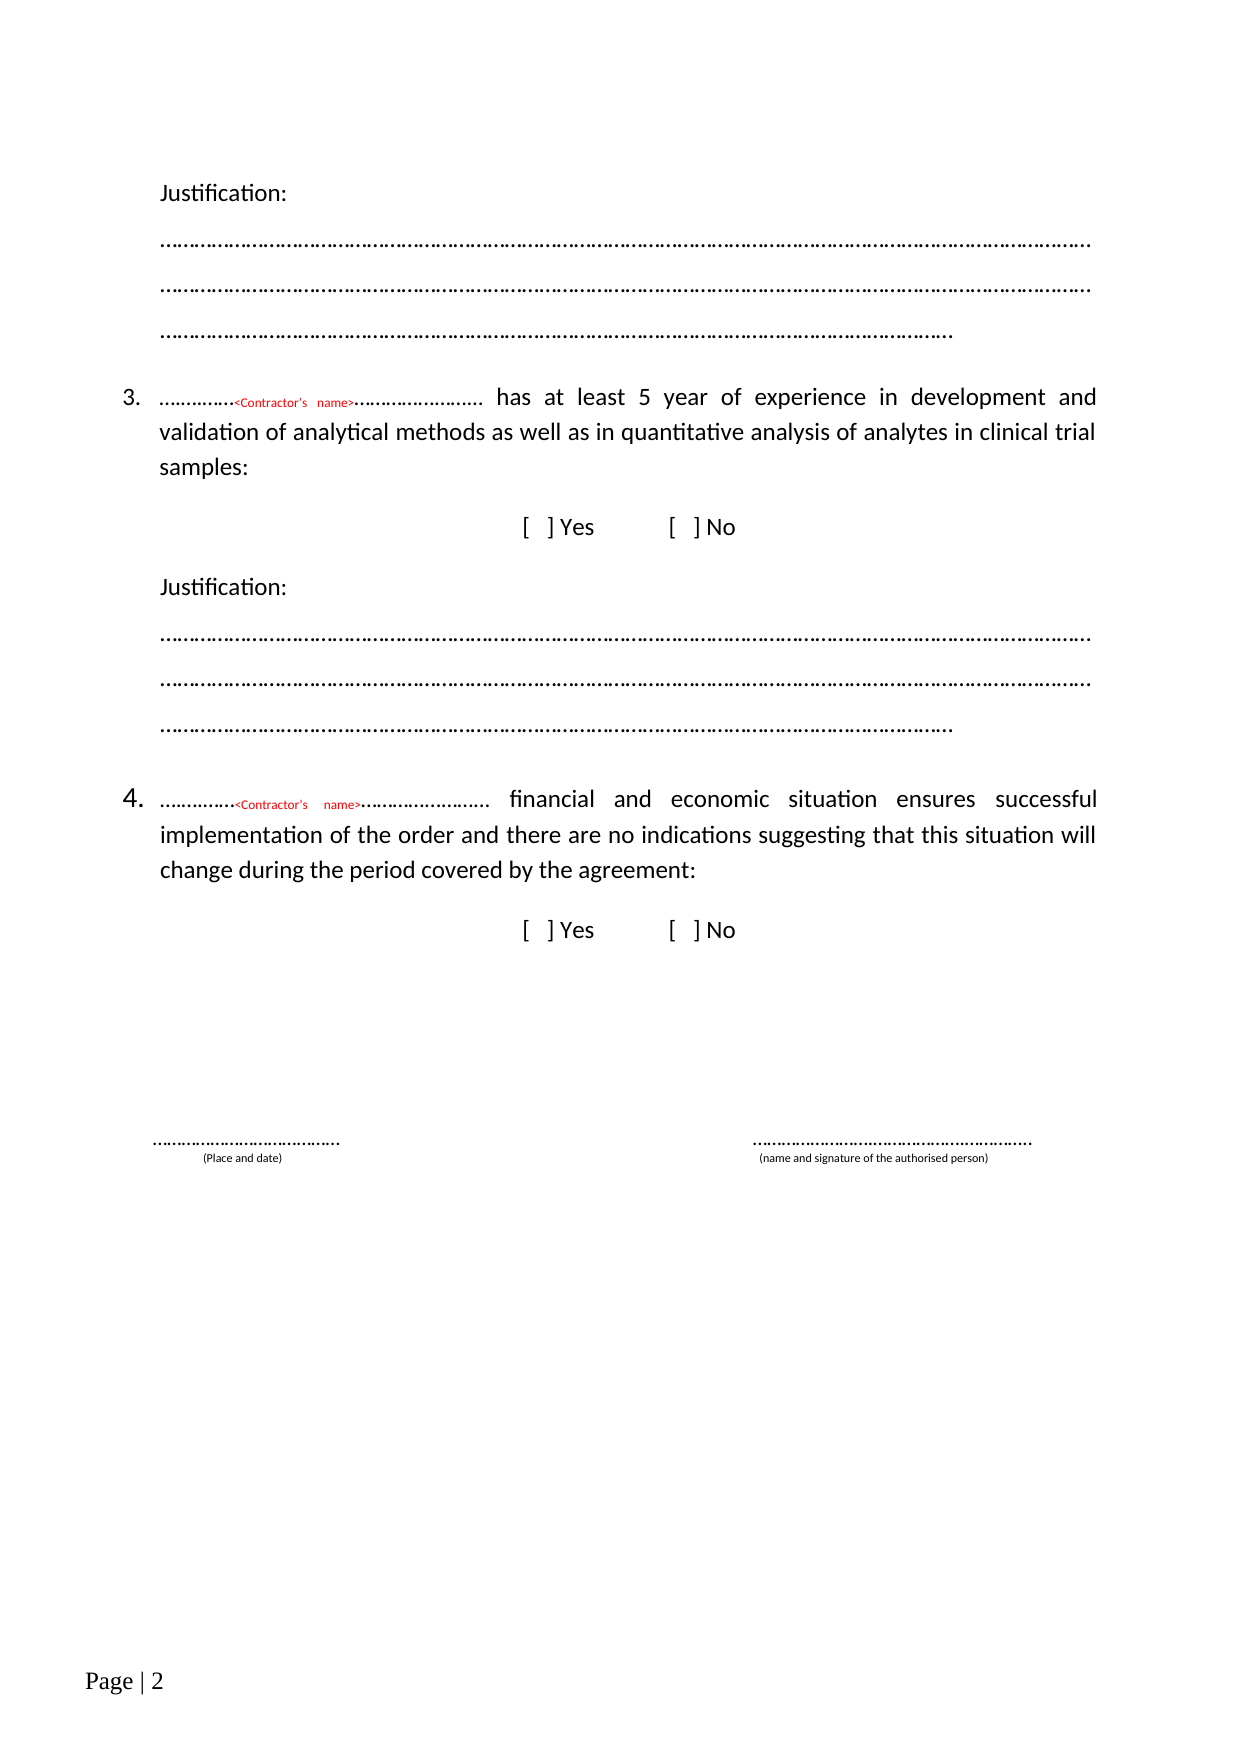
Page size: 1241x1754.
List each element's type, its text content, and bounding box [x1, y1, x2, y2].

list ….….……<Contractor’s name>…………...……... financial and economic situation ensures successful implementation of the order and there are no indications suggesting that this situation will change during the period covered by the agreement: [122, 779, 1098, 884]
text ………………………………… …………………….……………….………….. [129, 1125, 1098, 1150]
text (Place and date) (name and signature of the authorised person) [203, 1150, 1098, 1176]
list [ ] Yes [ ] No [160, 511, 1098, 541]
list [ ] Yes [ ] No [160, 914, 1098, 944]
list ….….……<Contractor’s name>…………...……... has at least 5 year of experience in development and validation of analytical methods as well as in quantitative analysis of analytes in clinical trial samples: [122, 381, 1098, 481]
